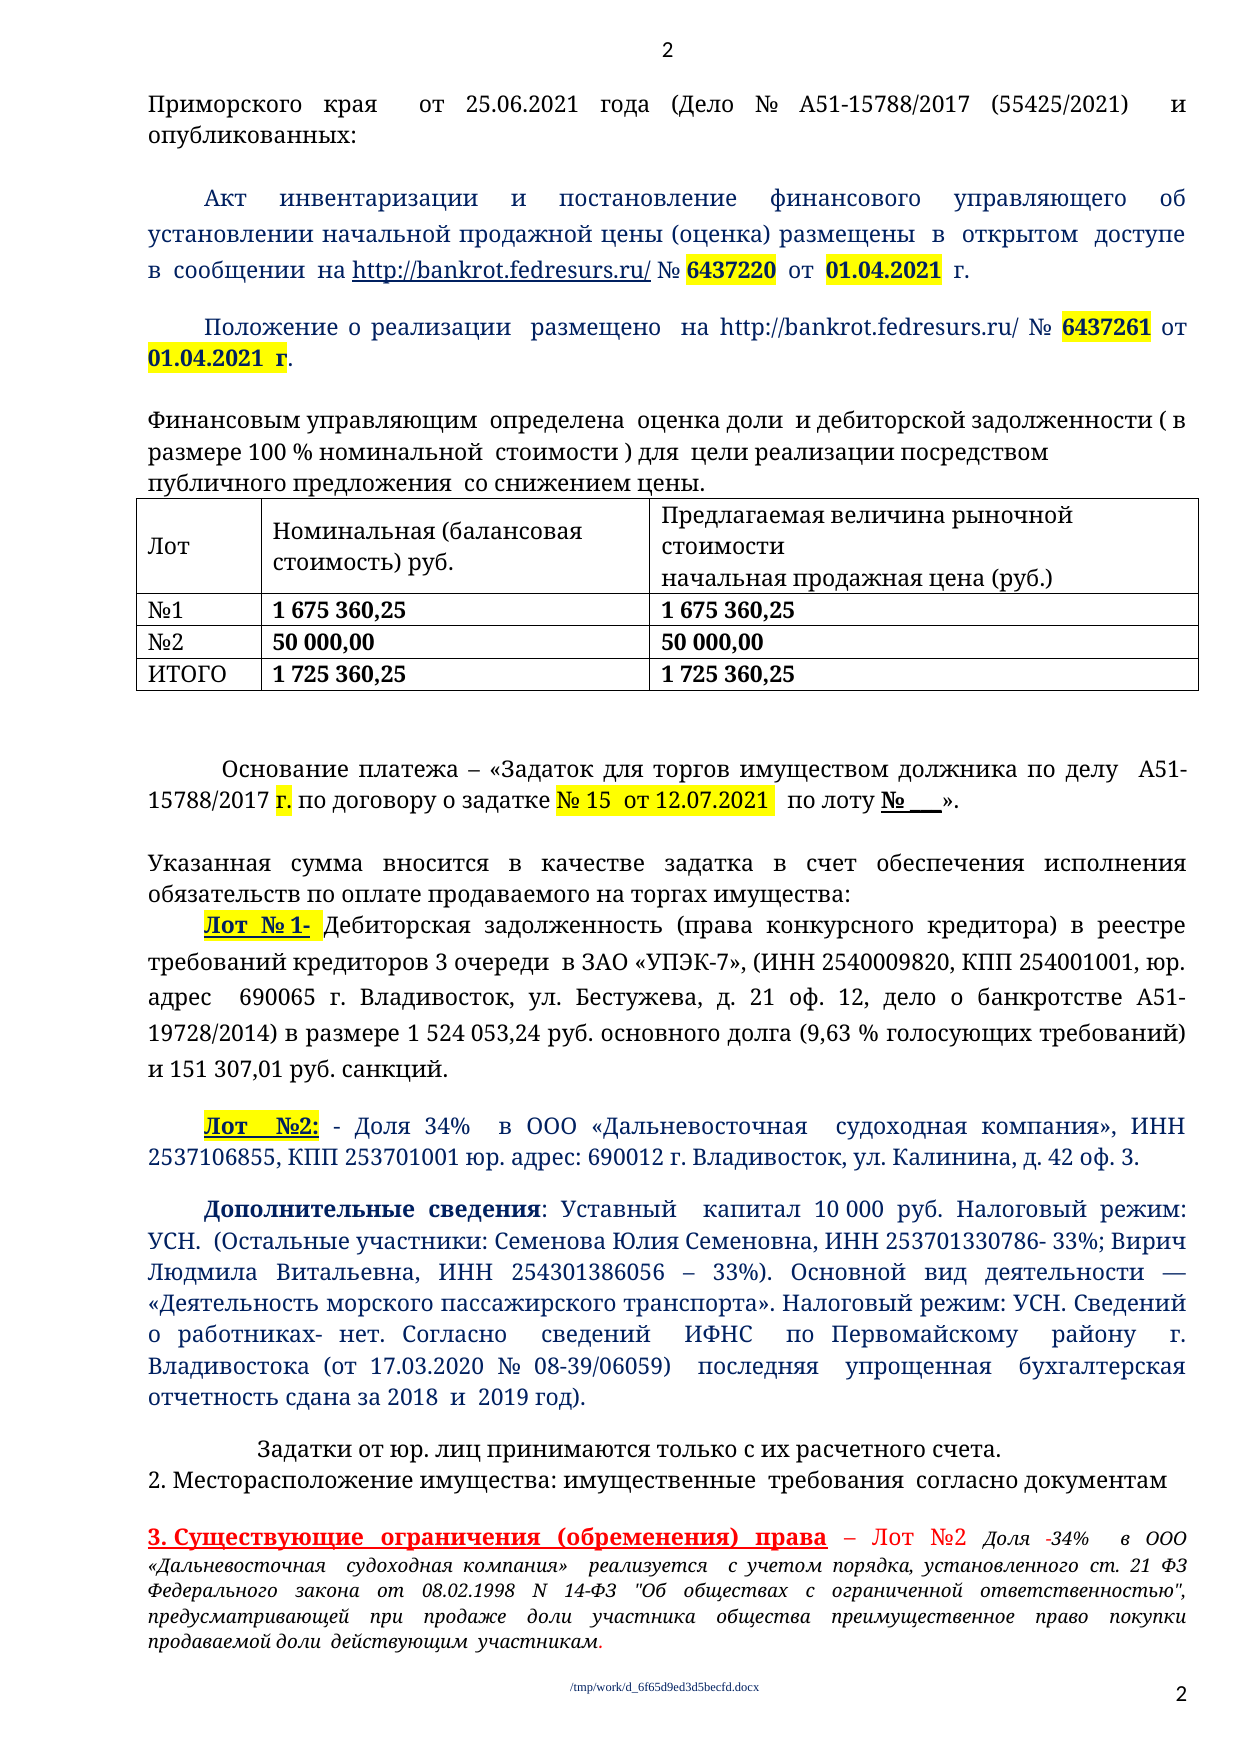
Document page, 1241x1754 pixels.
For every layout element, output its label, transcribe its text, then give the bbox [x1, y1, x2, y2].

text Финансовым управляющим определена оценка доли и дебиторской задолженности ( в размере 100 % номинальной стоимости ) для цели реализации посредством публичного предложения со снижением цены. [148, 404, 1187, 498]
table_cell №2 [137, 626, 261, 657]
text Лот № 1- Дебиторская задолженность (права конкурсного кредитора) в реестре требований кредиторов 3 очереди в ЗАО «УПЭК-7», (ИНН 2540009820, КПП 254001001, юр. адрес 690065 г. Владивосток, ул. Бестужева, д. 21 оф. 12, дело о банкротстве А51-19728/2014) в размере 1 524 053,24 руб. основного долга (9,63 % голосующих требований) и 151 307,01 руб. санкций. [148, 909, 1187, 1084]
table_header Предлагаемая величина рыночной стоимости начальная продажная цена (руб.) [650, 499, 1198, 593]
table_cell 1 675 360,25 [262, 594, 649, 625]
table_cell 1 675 360,25 [650, 594, 1198, 625]
text Дополнительные сведения: Уставный капитал 10 000 руб. Налоговый режим: УСН. (Остальные участники: Семенова Юлия Семеновна, ИНН 253701330786- 33%; Вирич Людмила Витальевна, ИНН 254301386056 – 33%). Основной вид деятельности — «Деятельность морского пассажирского транспорта». Налоговый режим: УСН. Сведений о работниках- нет. Согласно сведений ИФНС по Первомайскому району г. Владивостока (от 17.03.2020 № 08-39/06059) последняя упрощенная бухгалтерская отчетность сдана за 2018 и 2019 год). [148, 1193, 1187, 1412]
text 2. Месторасположение имущества: имущественные требования согласно документам [148, 1464, 1187, 1495]
table_cell №1 [137, 594, 261, 625]
table_header Номинальная (балансовая стоимость) руб. [262, 499, 649, 593]
text Акт инвентаризации и постановление финансового управляющего об установлении начальной продажной цены (оценка) размещены в открытом доступе в сообщении на http://bankrot.fedresurs.ru/ № 6437220 от 01.04.2021 г. [148, 182, 1187, 285]
text Основание платежа – «Задаток для торгов имуществом должника по делу А51-15788/2017 г. по договору о задатке № 15 от 12.07.2021 по лоту № ___». [148, 753, 1187, 816]
text 3. Существующие ограничения (обременения) права – Лот №2 Доля -34% в ООО «Дальневосточная судоходная компания» реализуется с учетом порядка, установленного ст. 21 ФЗ Федерального закона от 08.02.1998 N 14-ФЗ "Об обществах с ограниченной ответственностью", предусматривающей при продаже доли участника общества преимущественное право покупки продаваемой доли действующим участникам. [148, 1521, 1187, 1654]
table_cell 1 725 360,25 [262, 659, 649, 690]
text Лот №2: - Доля 34% в ООО «Дальневосточная судоходная компания», ИНН 2537106855, КПП 253701001 юр. адрес: 690012 г. Владивосток, ул. Калинина, д. 42 оф. 3. [148, 1110, 1187, 1172]
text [148, 88, 1187, 151]
text Задатки от юр. лиц принимаются только с их расчетного счета. [148, 1433, 1187, 1464]
table_cell 50 000,00 [262, 626, 649, 657]
table_cell 50 000,00 [650, 626, 1198, 657]
table_cell ИТОГО [137, 659, 261, 690]
table_cell 1 725 360,25 [650, 659, 1198, 690]
text Положение о реализации размещено на http://bankrot.fedresurs.ru/ № 6437261 от 01.04.2021 г. [148, 311, 1187, 373]
text Указанная сумма вносится в качестве задатка в счет обеспечения исполнения обязательств по оплате продаваемого на торгах имущества: [148, 847, 1187, 909]
table_header Лот [137, 499, 261, 593]
